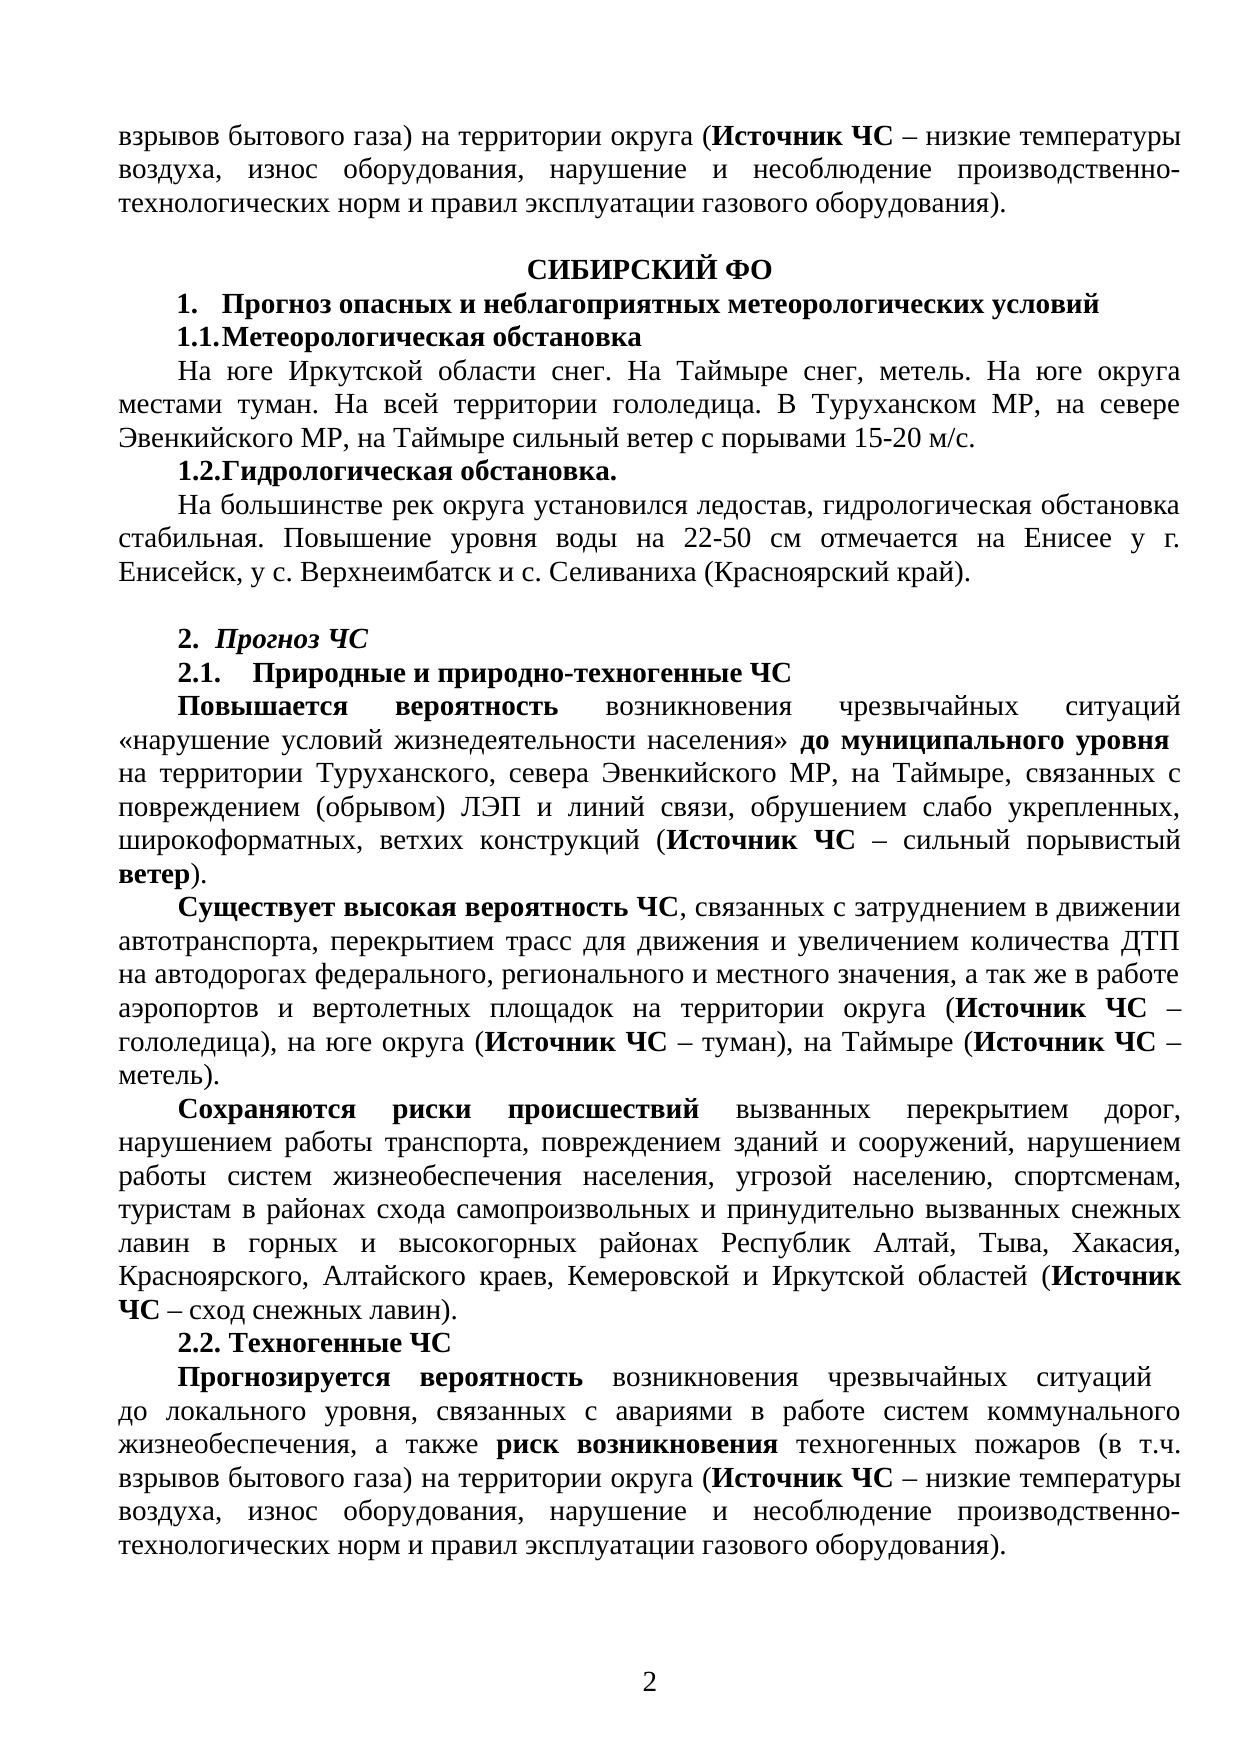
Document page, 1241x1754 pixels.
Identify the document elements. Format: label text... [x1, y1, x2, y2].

text Повышается вероятность возникновения чрезвычайных ситуаций «нарушение условий жизнедеятельности населения» до муниципального уровня на территории Туруханского, севера Эвенкийского МР, на Таймыре, связанных с повреждением (обрывом) ЛЭП и линий связи, обрушением слабо укрепленных, широкоформатных, ветхих конструкций (Источник ЧС – сильный порывистый ветер). [118, 688, 1181, 889]
text Существует высокая вероятность ЧС, связанных с затруднением в движении автотранспорта, перекрытием трасс для движения и увеличением количества ДТП на автодорогах федерального, регионального и местного значения, а так же в работе аэропортов и вертолетных площадок на территории округа (Источник ЧС – гололедица), на юге округа (Источник ЧС – туман), на Таймыре (Источник ЧС – метель). [118, 889, 1181, 1091]
list Гидрологическая обстановка. [177, 453, 1181, 487]
text На большинстве рек округа установился ледостав, гидрологическая обстановка стабильная. Повышение уровня воды на 22-50 см отмечается на Енисее у г. Енисейск, у с. Верхнеимбатск и с. Селиваниха (Красноярский край). [118, 487, 1181, 588]
text 2.2. Техногенные ЧС [118, 1326, 1181, 1359]
list Природные и природно-техногенные ЧС [177, 655, 1181, 688]
text СИБИРСКИЙ ФО [118, 252, 1181, 286]
text Сохраняются риски происшествий вызванных перекрытием дорог, нарушением работы транспорта, повреждением зданий и сооружений, нарушением работы систем жизнеобеспечения населения, угрозой населению, спортсменам, туристам в районах схода самопроизвольных и принудительно вызванных снежных лавин в горных и высокогорных районах Республик Алтай, Тыва, Хакасия, Красноярского, Алтайского краев, Кемеровской и Иркутской областей (Источник ЧС – сход снежных лавин). [118, 1091, 1181, 1326]
list Прогноз опасных и неблагоприятных метеорологических условий [118, 286, 1181, 319]
text На юге Иркутской области снег. На Таймыре снег, метель. На юге округа местами туман. На всей территории гололедица. В Туруханском МР, на севере Эвенкийского МР, на Таймыре сильный ветер с порывами 15-20 м/с. [118, 353, 1181, 453]
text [118, 118, 1181, 219]
list Прогноз ЧС [177, 621, 1181, 655]
list Метеорологическая обстановка [118, 319, 1181, 353]
